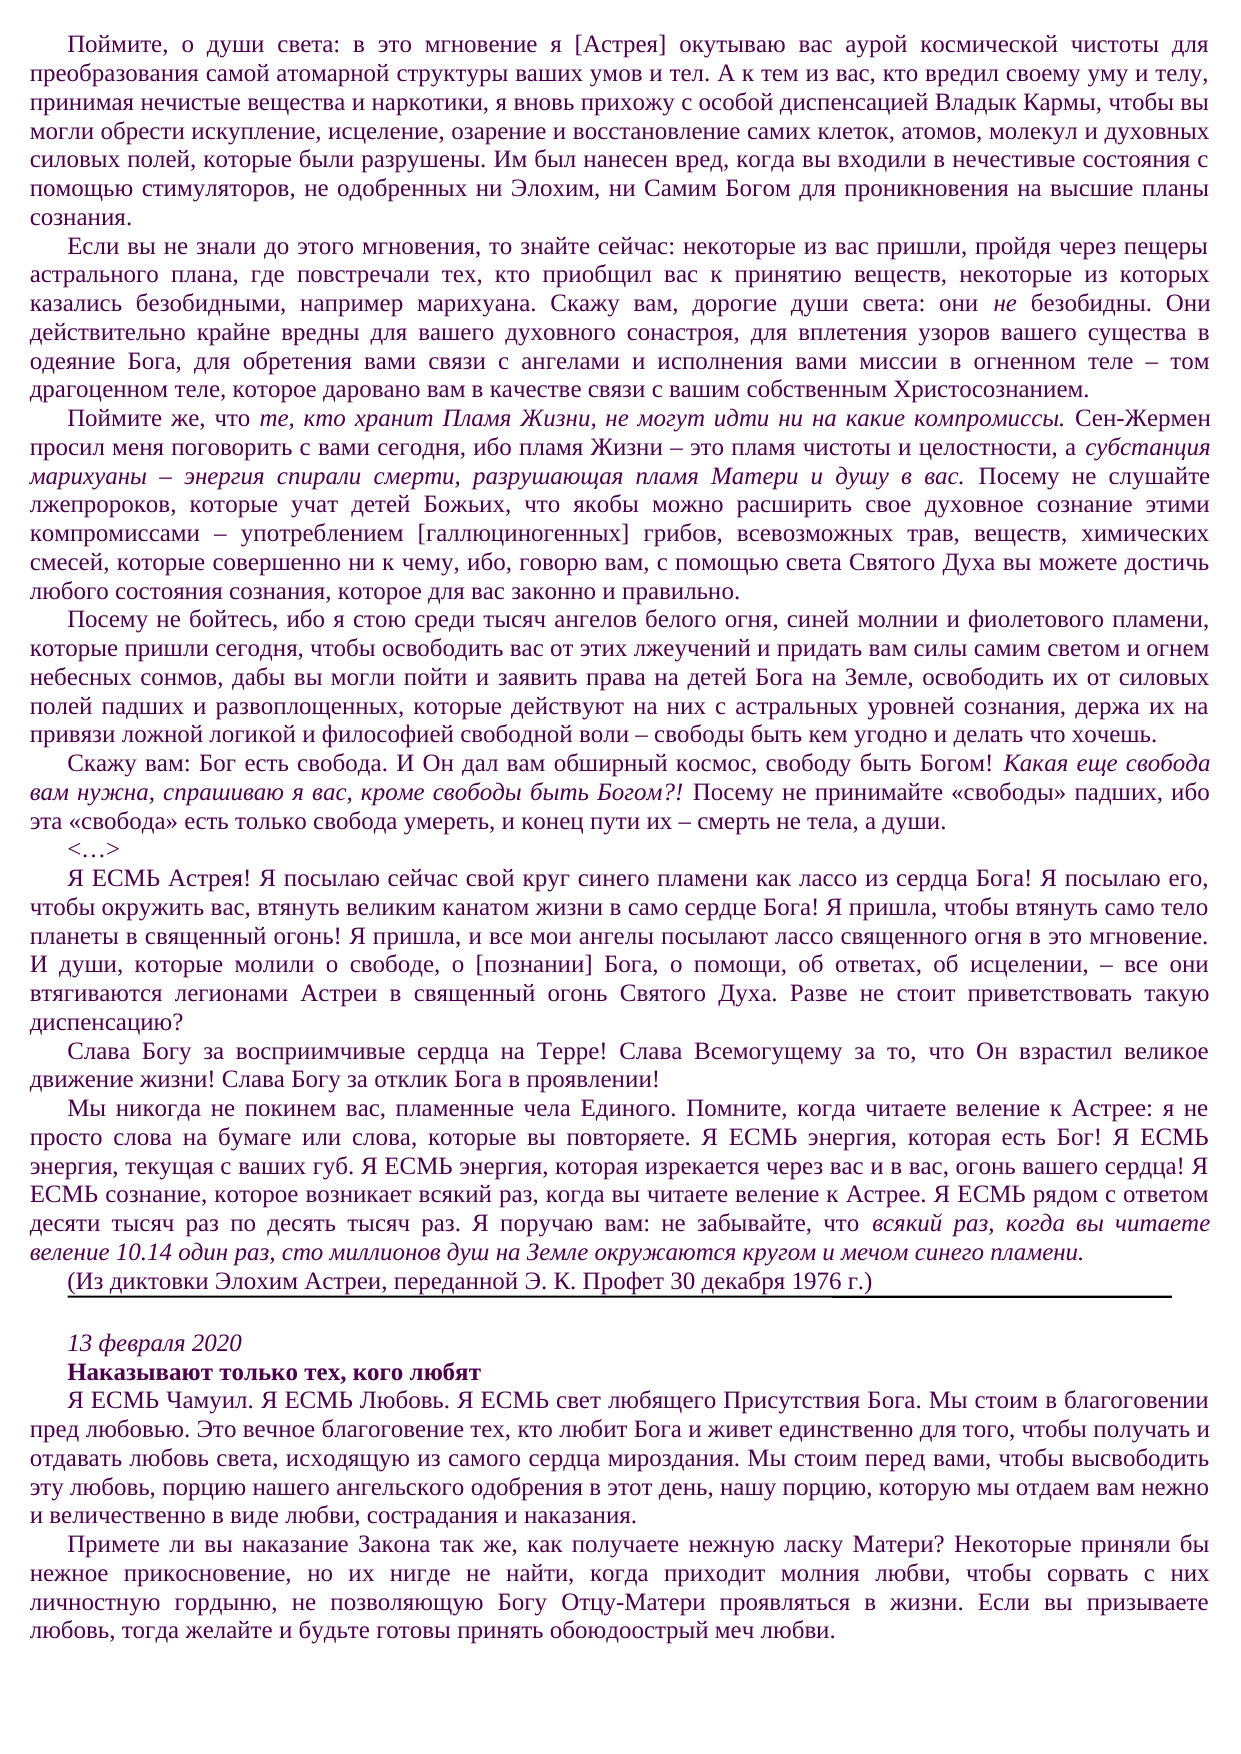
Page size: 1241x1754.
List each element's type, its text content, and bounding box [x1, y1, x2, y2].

text Посему не бойтесь, ибо я стою среди тысяч ангелов белого огня, синей молнии и фиолетового пламени, которые пришли сегодня, чтобы освободить вас от этих лжеучений и придать вам силы самим светом и огнем небесных сонмов, дабы вы могли пойти и заявить права на детей Бога на Земле, освободить их от силовых полей падших и развоплощенных, которые действуют на них с астральных уровней сознания, держа их на привязи ложной логикой и философией свободной воли – свободы быть кем угодно и делать что хочешь. [29, 604, 1211, 748]
text Слава Богу за восприимчивые сердца на Терре! Слава Всемогущему за то, что Он взрастил великое движение жизни! Слава Богу за отклик Бога в проявлении! [29, 1036, 1211, 1093]
text Я ЕСМЬ Чамуил. Я ЕСМЬ Любовь. Я ЕСМЬ свет любящего Присутствия Бога. Мы стоим в благоговении пред любовью. Это вечное благоговение тех, кто любит Бога и живет единственно для того, чтобы получать и отдавать любовь света, исходящую из самого сердца мироздания. Мы стоим перед вами, чтобы высвободить эту любовь, порцию нашего ангельского одобрения в этот день, нашу порцию, которую мы отдаем вам нежно и величественно в виде любви, сострадания и наказания. [29, 1386, 1211, 1529]
text Поймите же, что те, кто хранит Пламя Жизни, не могут идти ни на какие компромиссы. Сен-Жермен просил меня поговорить с вами сегодня, ибо пламя Жизни – это пламя чистоты и целостности, а субстанция марихуаны – энергия спирали смерти, разрушающая пламя Матери и душу в вас. Посему не слушайте лжепророков, которые учат детей Божьих, что якобы можно расширить свое духовное сознание этими компромиссами – употреблением [галлюциногенных] грибов, всевозможных трав, веществ, химических смесей, которые совершенно ни к чему, ибо, говорю вам, с помощью света Святого Духа вы можете достичь любого состояния сознания, которое для вас законно и правильно. [29, 403, 1211, 604]
text Если вы не знали до этого мгновения, то знайте сейчас: некоторые из вас пришли, пройдя через пещеры астрального плана, где повстречали тех, кто приобщил вас к принятию веществ, некоторые из которых казались безобидными, например марихуана. Скажу вам, дорогие души света: они не безобидны. Они действительно крайне вредны для вашего духовного сонастроя, для вплетения узоров вашего существа в одеяние Бога, для обретения вами связи с ангелами и исполнения вами миссии в огненном теле – том драгоценном теле, которое даровано вам в качестве связи с вашим собственным Христосознанием. [29, 231, 1211, 403]
text 13 февраля 2020 [29, 1328, 1211, 1357]
text (Из диктовки Элохим Астреи, переданной Э. К. Профет 30 декабря 1976 г.) [29, 1266, 1211, 1294]
text Скажу вам: Бог есть свобода. И Он дал вам обширный космос, свободу быть Богом! Какая еще свобода вам нужна, спрашиваю я вас, кроме свободы быть Богом?! Посему не принимайте «свободы» падших, ибо эта «свобода» есть только свобода умереть, и конец пути их – смерть не тела, а души. [29, 748, 1211, 834]
text <…> [29, 834, 1211, 863]
text Поймите, о души света: в это мгновение я [Астрея] окутываю вас аурой космической чистоты для преобразования самой атомарной структуры ваших умов и тел. А к тем из вас, кто вредил своему уму и телу, принимая нечистые вещества и наркотики, я вновь прихожу с особой диспенсацией Владык Кармы, чтобы вы могли обрести искупление, исцеление, озарение и восстановление самих клеток, атомов, молекул и духовных силовых полей, которые были разрушены. Им был нанесен вред, когда вы входили в нечестивые состояния с помощью стимуляторов, не одобренных ни Элохим, ни Самим Богом для проникновения на высшие планы сознания. [29, 29, 1211, 231]
text Я ЕСМЬ Астрея! Я посылаю сейчас свой круг синего пламени как лассо из сердца Бога! Я посылаю его, чтобы окружить вас, втянуть великим канатом жизни в само сердце Бога! Я пришла, чтобы втянуть само тело планеты в священный огонь! Я пришла, и все мои ангелы посылают лассо священного огня в это мгновение. И души, которые молили о свободе, о [познании] Бога, о помощи, об ответах, об исцелении, – все они втягиваются легионами Астреи в священный огонь Святого Духа. Разве не стоит приветствовать такую диспенсацию? [29, 863, 1211, 1036]
text Мы никогда не покинем вас, пламенные чела Единого. Помните, когда читаете веление к Астрее: я не просто слова на бумаге или слова, которые вы повторяете. Я ЕСМЬ энергия, которая есть Бог! Я ЕСМЬ энергия, текущая с ваших губ. Я ЕСМЬ энергия, которая изрекается через вас и в вас, огонь вашего сердца! Я ЕСМЬ сознание, которое возникает всякий раз, когда вы читаете веление к Астрее. Я ЕСМЬ рядом с ответом десяти тысяч раз по десять тысяч раз. Я поручаю вам: не забывайте, что всякий раз, когда вы читаете веление 10.14 один раз, сто миллионов душ на Земле окружаются кругом и мечом синего пламени. [29, 1093, 1211, 1266]
text Наказывают только тех, кого любят [29, 1357, 1211, 1386]
text Примете ли вы наказание Закона так же, как получаете нежную ласку Матери? Некоторые приняли бы нежное прикосновение, но их нигде не найти, когда приходит молния любви, чтобы сорвать с них личностную гордыню, не позволяющую Богу Отцу-Матери проявляться в жизни. Если вы призываете любовь, тогда желайте и будьте готовы принять обоюдоострый меч любви. [29, 1529, 1211, 1644]
